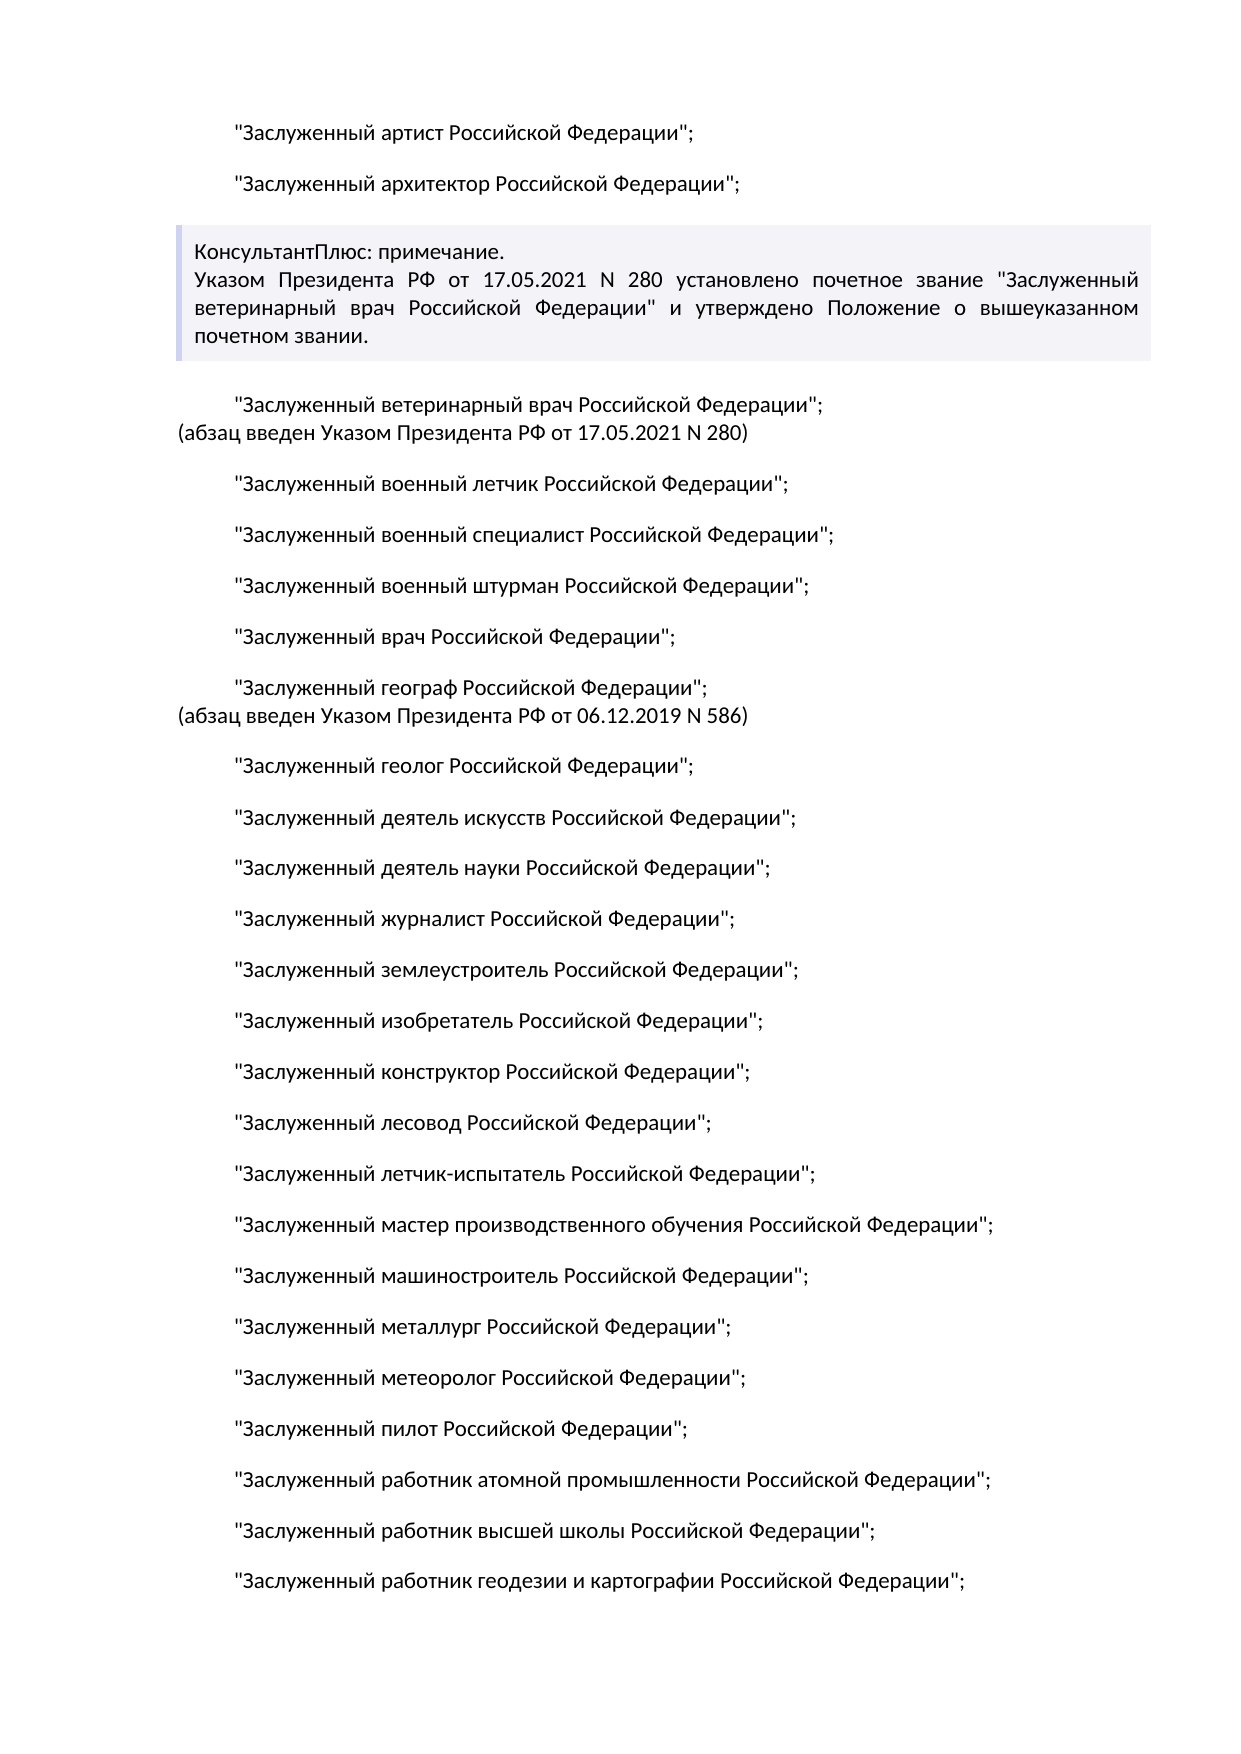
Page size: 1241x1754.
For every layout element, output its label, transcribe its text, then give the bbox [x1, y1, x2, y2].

text "Заслуженный работник атомной промышленности Российской Федерации"; [177, 1465, 1152, 1493]
text "Заслуженный военный летчик Российской Федерации"; [177, 469, 1152, 497]
text "Заслуженный летчик-испытатель Российской Федерации"; [177, 1159, 1152, 1187]
text "Заслуженный военный специалист Российской Федерации"; [177, 520, 1152, 548]
text "Заслуженный артист Российской Федерации"; [177, 118, 1152, 146]
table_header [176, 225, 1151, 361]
text "Заслуженный работник геодезии и картографии Российской Федерации"; [177, 1567, 1152, 1595]
text "Заслуженный ветеринарный врач Российской Федерации"; [177, 390, 1152, 418]
text "Заслуженный журналист Российской Федерации"; [177, 904, 1152, 932]
text "Заслуженный машиностроитель Российской Федерации"; [177, 1261, 1152, 1289]
text "Заслуженный работник высшей школы Российской Федерации"; [177, 1516, 1152, 1544]
text "Заслуженный архитектор Российской Федерации"; [177, 169, 1152, 197]
text "Заслуженный лесовод Российской Федерации"; [177, 1108, 1152, 1136]
text "Заслуженный географ Российской Федерации"; [177, 673, 1152, 701]
text "Заслуженный мастер производственного обучения Российской Федерации"; [177, 1210, 1152, 1238]
text "Заслуженный изобретатель Российской Федерации"; [177, 1006, 1152, 1034]
text "Заслуженный деятель науки Российской Федерации"; [177, 853, 1152, 882]
text "Заслуженный пилот Российской Федерации"; [177, 1414, 1152, 1442]
text "Заслуженный военный штурман Российской Федерации"; [177, 571, 1152, 599]
text "Заслуженный метеоролог Российской Федерации"; [177, 1363, 1152, 1391]
text (абзац введен Указом Президента РФ от 06.12.2019 N 586) [177, 701, 1152, 729]
text "Заслуженный конструктор Российской Федерации"; [177, 1057, 1152, 1085]
text "Заслуженный землеустроитель Российской Федерации"; [177, 955, 1152, 983]
text (абзац введен Указом Президента РФ от 17.05.2021 N 280) [177, 418, 1152, 446]
text "Заслуженный деятель искусств Российской Федерации"; [177, 803, 1152, 831]
text "Заслуженный врач Российской Федерации"; [177, 622, 1152, 650]
text "Заслуженный геолог Российской Федерации"; [177, 752, 1152, 780]
text "Заслуженный металлург Российской Федерации"; [177, 1312, 1152, 1340]
